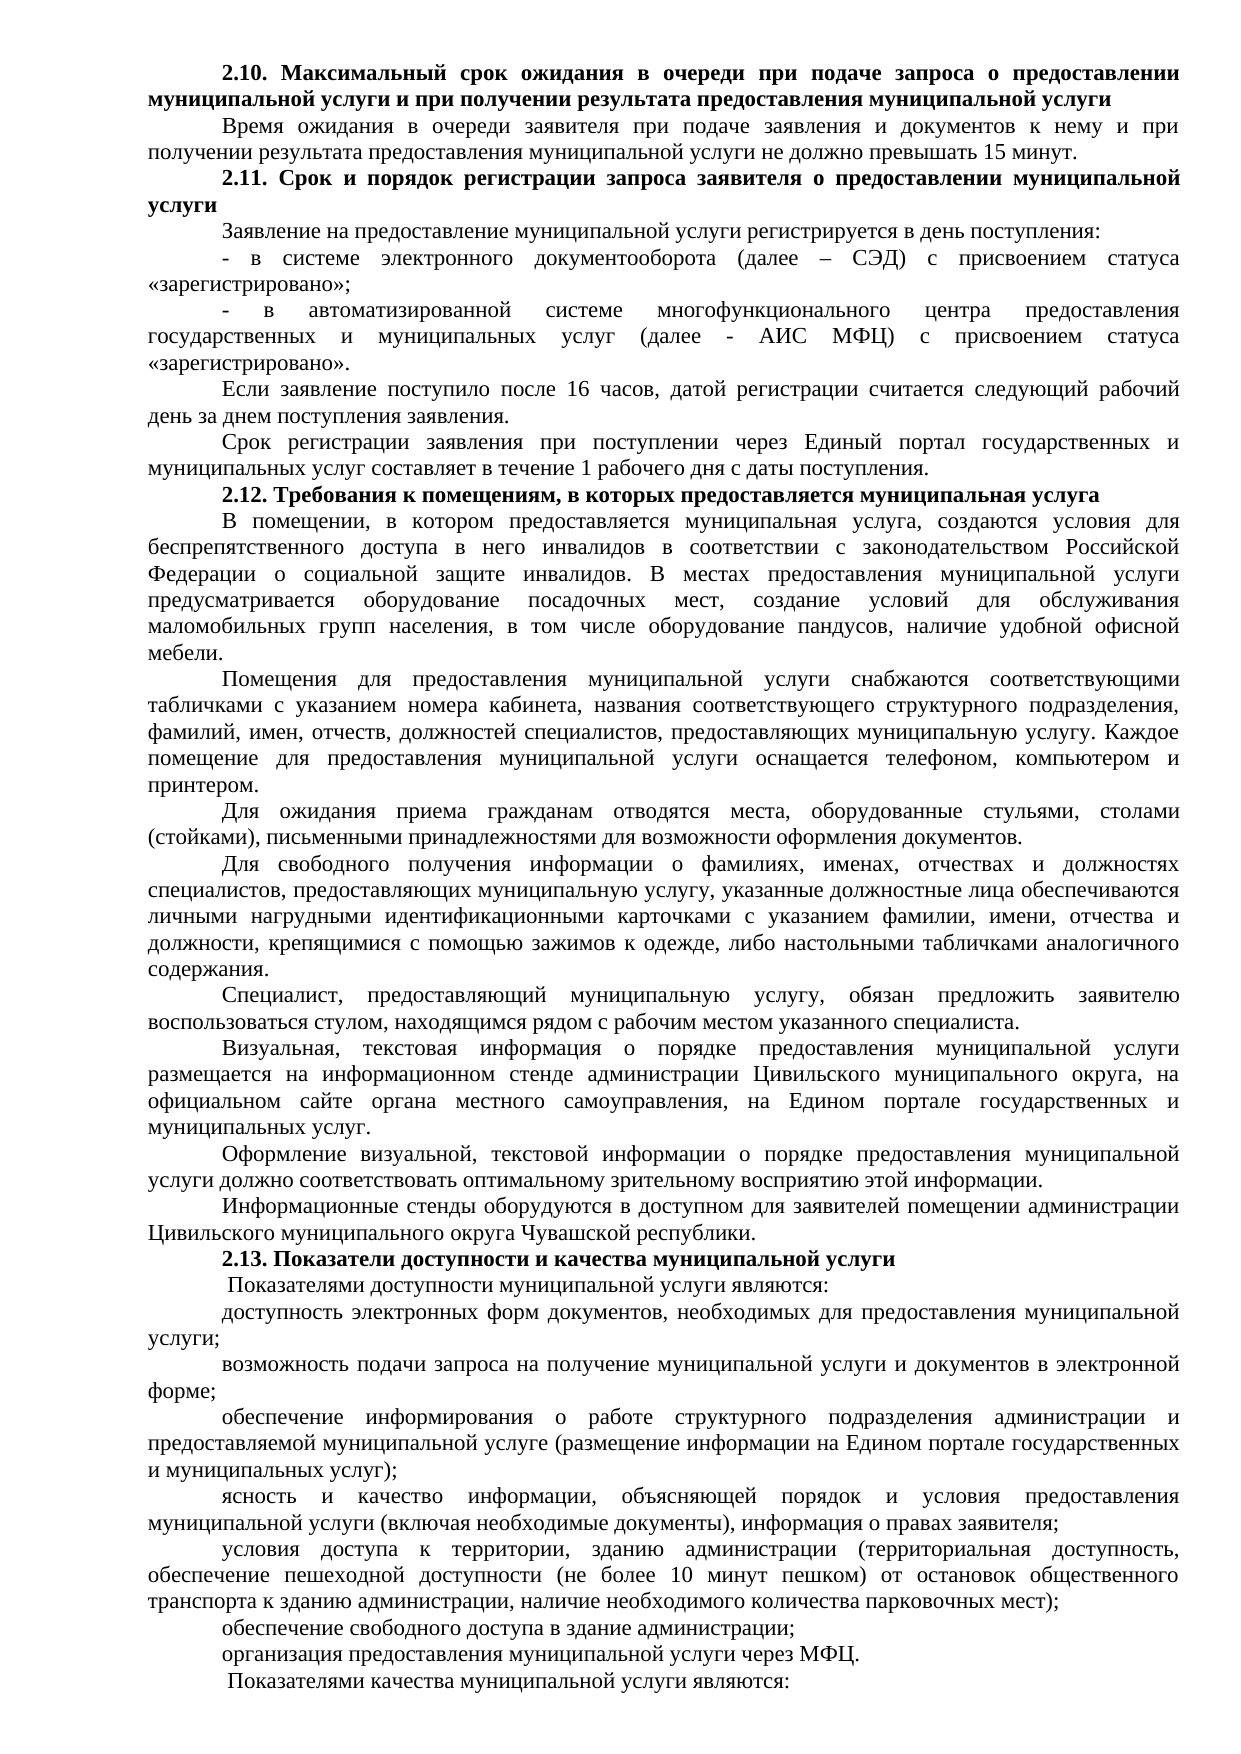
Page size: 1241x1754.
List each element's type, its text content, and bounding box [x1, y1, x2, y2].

subtitle 2.10. Максимальный срок ожидания в очереди при подаче запроса о предоставлении муниципальной услуги и при получении результата предоставления муниципальной услуги [148, 59, 1181, 112]
text Показателями доступности муниципальной услуги являются: [148, 1271, 1181, 1298]
text В помещении, в котором предоставляется муниципальная услуга, создаются условия для беспрепятственного доступа в него инвалидов в соответствии с законодательством Российской Федерации о социальной защите инвалидов. В местах предоставления муниципальной услуги предусматривается оборудование посадочных мест, создание условий для обслуживания маломобильных групп населения, в том числе оборудование пандусов, наличие удобной офисной мебели. [148, 507, 1181, 665]
text Специалист, предоставляющий муниципальную услугу, обязан предложить заявителю воспользоваться стулом, находящимся рядом с рабочим местом указанного специалиста. [148, 981, 1181, 1034]
text обеспечение свободного доступа в здание администрации; [148, 1614, 1181, 1640]
text ясность и качество информации, объясняющей порядок и условия предоставления муниципальной услуги (включая необходимые документы), информация о правах заявителя; [148, 1482, 1181, 1535]
text Для ожидания приема гражданам отводятся места, оборудованные стульями, столами (стойками), письменными принадлежностями для возможности оформления документов. [148, 797, 1181, 850]
text Для свободного получения информации о фамилиях, именах, отчествах и должностях специалистов, предоставляющих муниципальную услугу, указанные должностные лица обеспечиваются личными нагрудными идентификационными карточками с указанием фамилии, имени, отчества и должности, крепящимися с помощью зажимов к одежде, либо настольными табличками аналогичного содержания. [148, 850, 1181, 981]
text - в системе электронного документооборота (далее – СЭД) с присвоением статуса «зарегистрировано»; [148, 243, 1181, 296]
text доступность электронных форм документов, необходимых для предоставления муниципальной услуги; [148, 1298, 1181, 1350]
text Заявление на предоставление муниципальной услуги регистрируется в день поступления: [148, 217, 1181, 243]
text Информационные стенды оборудуются в доступном для заявителей помещении администрации Цивильского муниципального округа Чувашской республики. [148, 1192, 1181, 1245]
text Помещения для предоставления муниципальной услуги снабжаются соответствующими табличками с указанием номера кабинета, названия соответствующего структурного подразделения, фамилий, имен, отчеств, должностей специалистов, предоставляющих муниципальную услугу. Каждое помещение для предоставления муниципальной услуги оснащается телефоном, компьютером и принтером. [148, 665, 1181, 797]
subtitle 2.12. Требования к помещениям, в которых предоставляется муниципальная услуга [148, 481, 1181, 507]
text Показателями качества муниципальной услуги являются: [148, 1667, 1181, 1693]
text Оформление визуальной, текстовой информации о порядке предоставления муниципальной услуги должно соответствовать оптимальному зрительному восприятию этой информации. [148, 1139, 1181, 1192]
subtitle 2.13. Показатели доступности и качества муниципальной услуги [148, 1245, 1181, 1271]
subtitle 2.11. Срок и порядок регистрации запроса заявителя о предоставлении муниципальной услуги [148, 164, 1181, 217]
text организация предоставления муниципальной услуги через МФЦ. [148, 1640, 1181, 1667]
text обеспечение информирования о работе структурного подразделения администрации и предоставляемой муниципальной услуге (размещение информации на Едином портале государственных и муниципальных услуг); [148, 1403, 1181, 1482]
text Если заявление поступило после 16 часов, датой регистрации считается следующий рабочий день за днем поступления заявления. [148, 375, 1181, 428]
text Срок регистрации заявления при поступлении через Единый портал государственных и муниципальных услуг составляет в течение 1 рабочего дня с даты поступления. [148, 428, 1181, 481]
text возможность подачи запроса на получение муниципальной услуги и документов в электронной форме; [148, 1350, 1181, 1403]
text Визуальная, текстовая информация о порядке предоставления муниципальной услуги размещается на информационном стенде администрации Цивильского муниципального округа, на официальном сайте органа местного самоуправления, на Едином портале государственных и муниципальных услуг. [148, 1034, 1181, 1139]
text - в автоматизированной системе многофункционального центра предоставления государственных и муниципальных услуг (далее - АИС МФЦ) с присвоением статуса «зарегистрировано». [148, 296, 1181, 375]
text условия доступа к территории, зданию администрации (территориальная доступность, обеспечение пешеходной доступности (не более 10 минут пешком) от остановок общественного транспорта к зданию администрации, наличие необходимого количества парковочных мест); [148, 1535, 1181, 1614]
text Время ожидания в очереди заявителя при подаче заявления и документов к нему и при получении результата предоставления муниципальной услуги не должно превышать 15 минут. [148, 112, 1181, 164]
